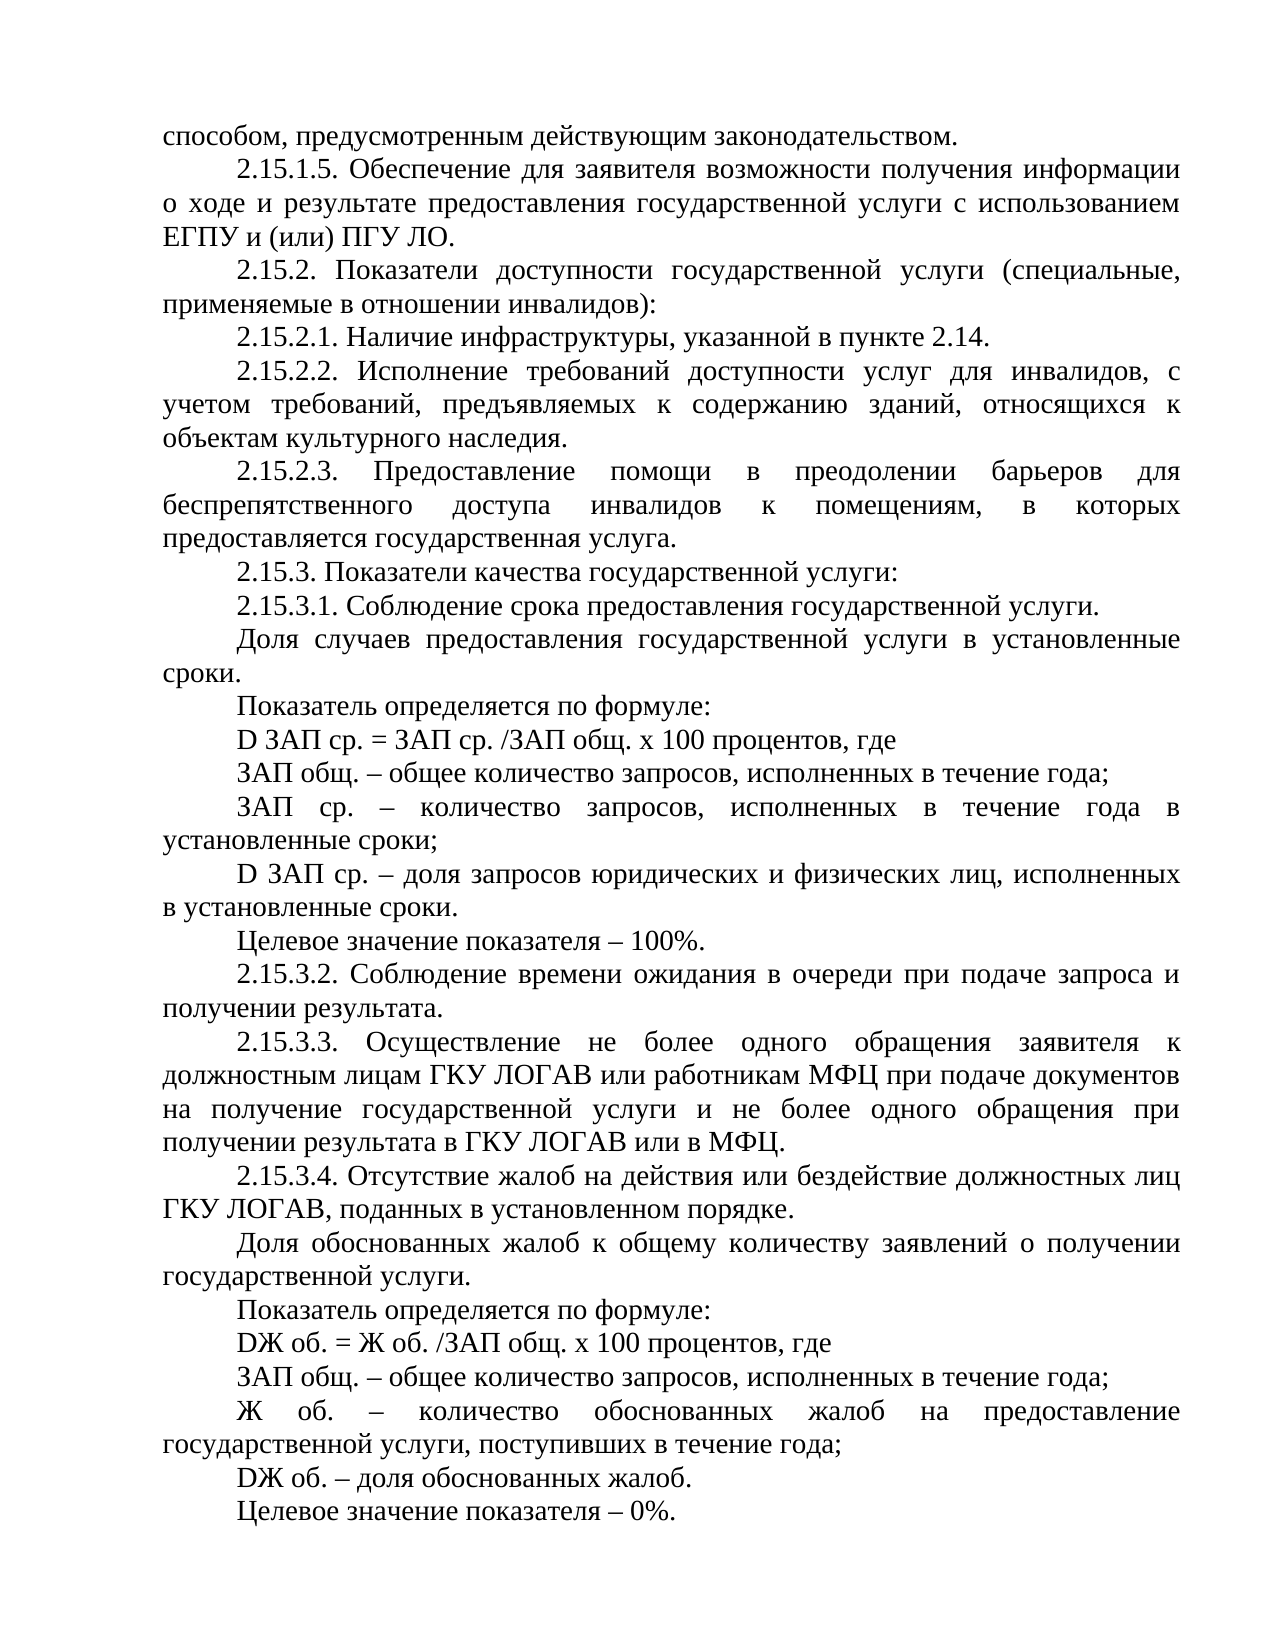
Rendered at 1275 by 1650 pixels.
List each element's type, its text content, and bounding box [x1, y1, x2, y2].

text 2.15.3. Показатели качества государственной услуги: [162, 554, 1181, 588]
text 2.15.1.5. Обеспечение для заявителя возможности получения информации о ходе и результате предоставления государственной услуги с использованием ЕГПУ и (или) ПГУ ЛО. [162, 152, 1181, 252]
text Целевое значение показателя – 0%. [162, 1493, 1181, 1527]
text DЖ об. = Ж об. /ЗАП общ. х 100 процентов, где [162, 1326, 1181, 1359]
text Ж об. – количество обоснованных жалоб на предоставление государственной услуги, поступивших в течение года; [162, 1393, 1181, 1460]
text 2.15.3.1. Соблюдение срока предоставления государственной услуги. [162, 588, 1181, 621]
text 2.15.2.2. Исполнение требований доступности услуг для инвалидов, с учетом требований, предъявляемых к содержанию зданий, относящихся к объектам культурного наследия. [162, 353, 1181, 453]
text Доля обоснованных жалоб к общему количеству заявлений о получении государственной услуги. [162, 1225, 1181, 1292]
text ЗАП ср. – количество запросов, исполненных в течение года в установленные сроки; [162, 789, 1181, 856]
text 2.15.3.4. Отсутствие жалоб на действия или бездействие должностных лиц ГКУ ЛОГАВ, поданных в установленном порядке. [162, 1158, 1181, 1225]
text 2.15.2.1. Наличие инфраструктуры, указанной в пункте 2.14. [162, 319, 1181, 353]
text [162, 118, 1181, 152]
text ЗАП общ. – общее количество запросов, исполненных в течение года; [162, 1359, 1181, 1393]
text 2.15.2. Показатели доступности государственной услуги (специальные, применяемые в отношении инвалидов): [162, 252, 1181, 319]
text ЗАП общ. – общее количество запросов, исполненных в течение года; [162, 755, 1181, 789]
text D ЗАП ср. = ЗАП ср. /ЗАП общ. х 100 процентов, где [162, 722, 1181, 755]
text DЖ об. – доля обоснованных жалоб. [162, 1460, 1181, 1493]
text 2.15.2.3. Предоставление помощи в преодолении барьеров для беспрепятственного доступа инвалидов к помещениям, в которых предоставляется государственная услуга. [162, 453, 1181, 554]
text 2.15.3.2. Соблюдение времени ожидания в очереди при подаче запроса и получении результата. [162, 957, 1181, 1024]
text Целевое значение показателя – 100%. [162, 923, 1181, 957]
text Доля случаев предоставления государственной услуги в установленные сроки. [162, 621, 1181, 688]
text Показатель определяется по формуле: [162, 688, 1181, 722]
text 2.15.3.3. Осуществление не более одного обращения заявителя к должностным лицам ГКУ ЛОГАВ или работникам МФЦ при подаче документов на получение государственной услуги и не более одного обращения при получении результата в ГКУ ЛОГАВ или в МФЦ. [162, 1024, 1181, 1158]
text D ЗАП ср. – доля запросов юридических и физических лиц, исполненных в установленные сроки. [162, 856, 1181, 923]
text Показатель определяется по формуле: [162, 1292, 1181, 1326]
